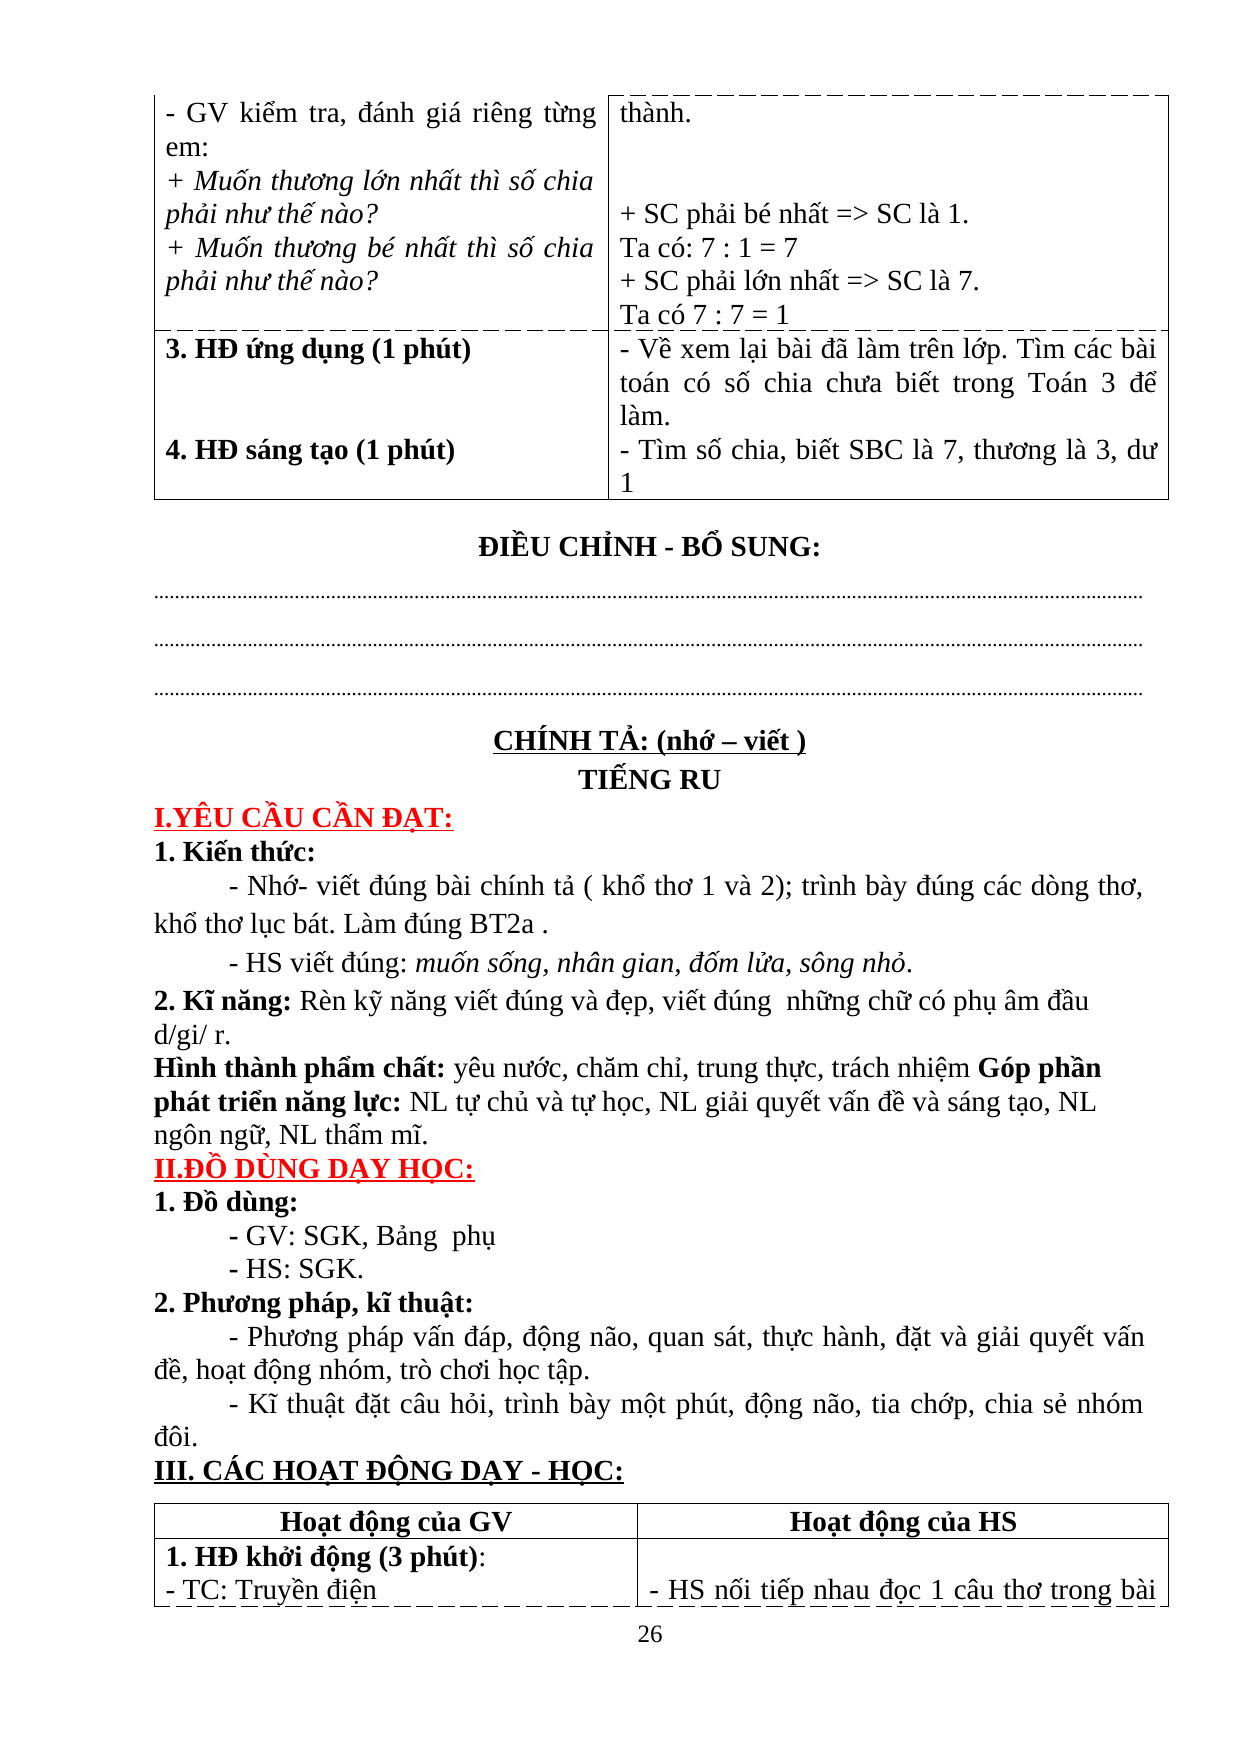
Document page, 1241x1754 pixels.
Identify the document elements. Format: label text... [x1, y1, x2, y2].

text 2. Kĩ năng: Rèn kỹ năng viết đúng và đẹp, viết đúng những chữ có phụ âm đầu d/gi/ r. [153, 983, 1146, 1050]
table_header Hoạt động của HS [638, 1504, 1168, 1538]
text - GV: SGK, Bảng phụ [153, 1218, 1146, 1252]
text ĐIỀU CHỈNH - BỔ SUNG: [153, 529, 1146, 562]
text - Nhớ- viết đúng bài chính tả ( khổ thơ 1 và 2); trình bày đúng các dòng thơ, khổ thơ lục bát. Làm đúng BT2a . [153, 868, 1146, 940]
text 1. Đồ dùng: [153, 1184, 1146, 1218]
text Hình thành phẩm chất: yêu nước, chăm chỉ, trung thực, trách nhiệm Góp phần phát triển năng lực: NL tự chủ và tự học, NL giải quyết vấn đề và sáng tạo, NL ngôn ngữ, NL thẩm mĩ. [153, 1050, 1146, 1151]
table_cell - Về xem lại bài đã làm trên lớp. Tìm các bài toán có số chia chưa biết trong Toán 3 để làm. - Tìm số chia, biết SBC là 7, thương là 3, dư 1 [609, 330, 1168, 499]
text - Phương pháp vấn đáp, động não, quan sát, thực hành, đặt và giải quyết vấn đề, hoạt động nhóm, trò chơi học tập. [153, 1319, 1146, 1386]
text .......................................................................................................................................................................................................................................................................................................................................................................................................................................................................................................................................................................................... [153, 579, 1146, 699]
text II.ĐỒ DÙNG DẠY HỌC: [153, 1151, 1146, 1184]
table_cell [609, 95, 1168, 330]
text III. CÁC HOẠT ĐỘNG DẠY - HỌC: [153, 1453, 1146, 1486]
table_header Hoạt động của GV [155, 1504, 637, 1538]
text - HS viết đúng: muốn sống, nhân gian, đốm lửa, sông nhỏ. [153, 945, 1146, 978]
text 1. Kiến thức: [153, 834, 1146, 868]
text - HS: SGK. [153, 1252, 1146, 1285]
text CHÍNH TẢ: (nhớ – viết ) [153, 723, 1146, 757]
text I.YÊU CẦU CẦN ĐẠT: [153, 801, 1146, 834]
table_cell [155, 1539, 637, 1606]
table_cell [155, 95, 608, 330]
text TIẾNG RU [153, 762, 1146, 796]
text - Kĩ thuật đặt câu hỏi, trình bày một phút, động não, tia chớp, chia sẻ nhóm đôi. [153, 1386, 1146, 1453]
text 2. Phương pháp, kĩ thuật: [153, 1285, 1146, 1319]
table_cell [638, 1539, 1168, 1606]
table_cell 3. HĐ ứng dụng (1 phút) 4. HĐ sáng tạo (1 phút) [155, 330, 608, 499]
